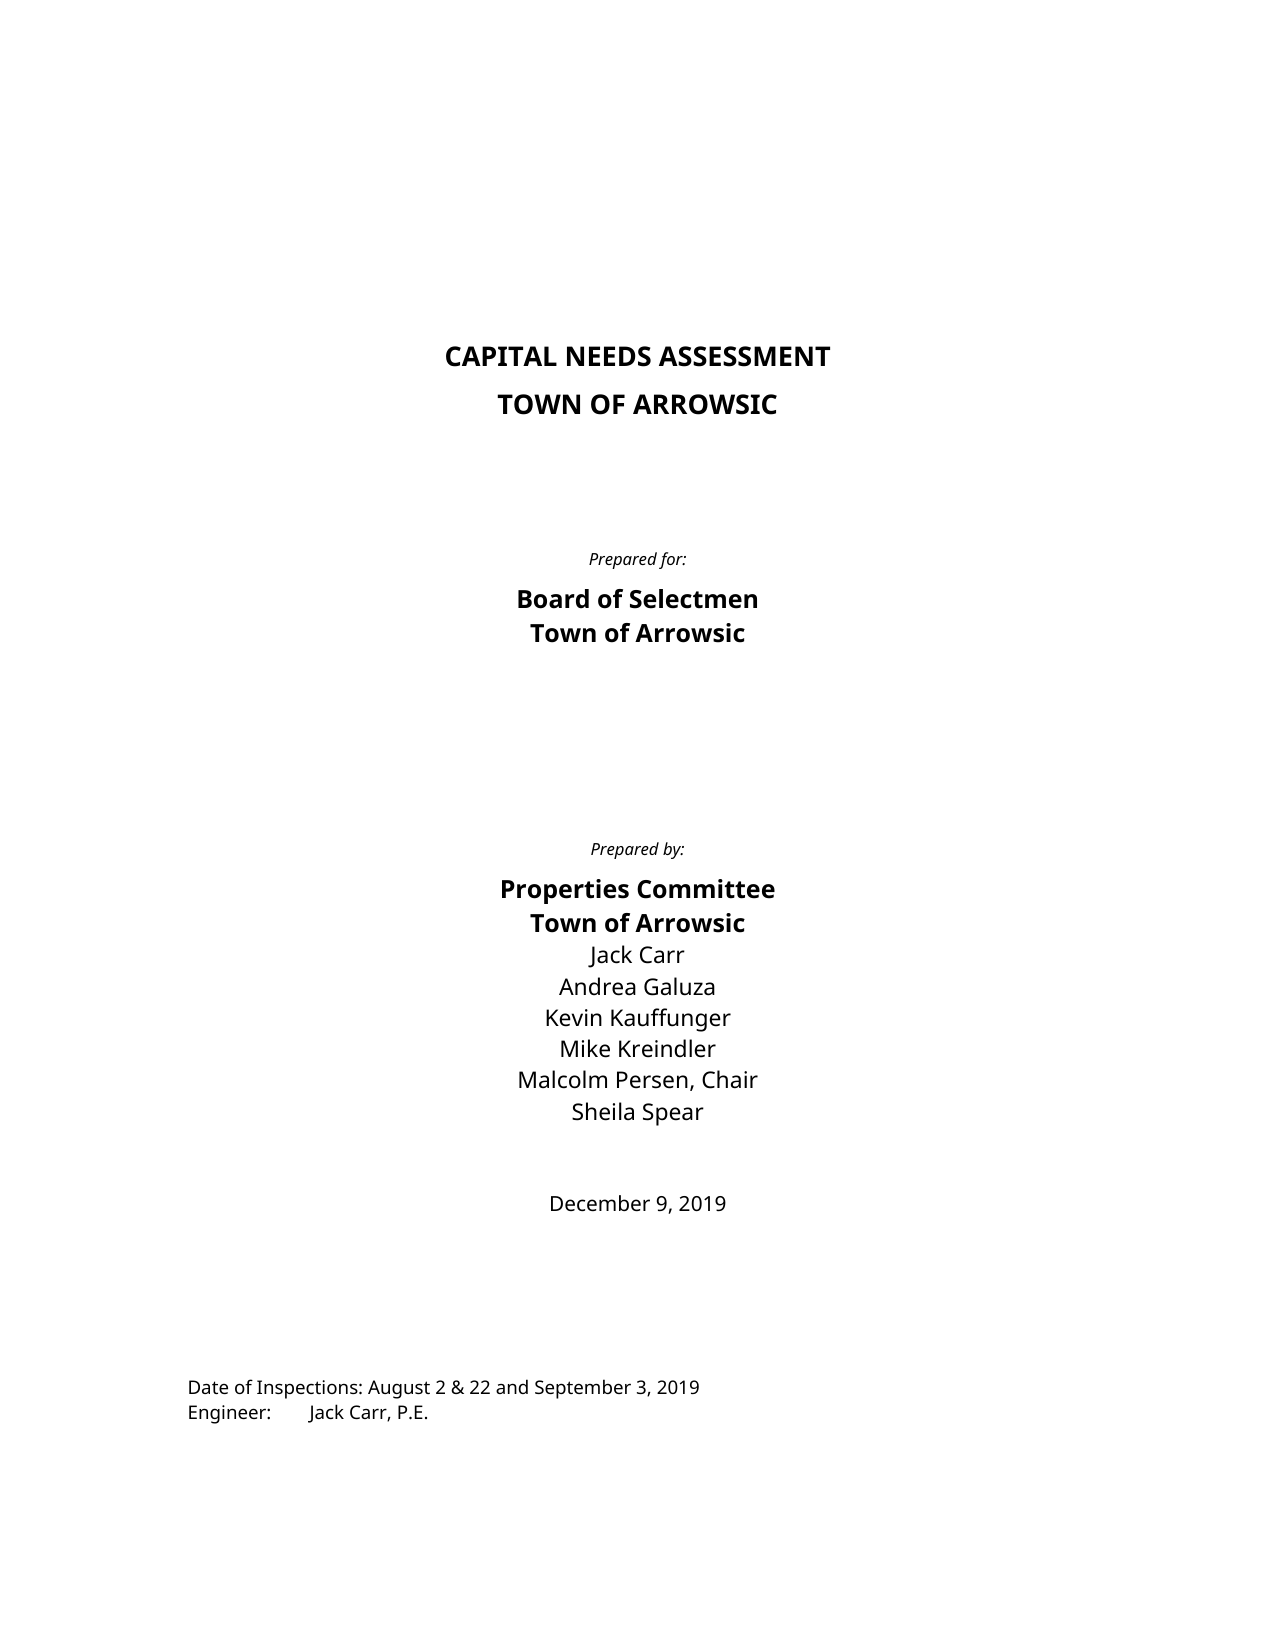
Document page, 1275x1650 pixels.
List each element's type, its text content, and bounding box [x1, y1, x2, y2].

text Prepared by: [187, 837, 1087, 860]
text Date of Inspections: August 2 & 22 and September 3, 2019 [187, 1374, 1087, 1400]
text Town of Arrowsic [187, 616, 1087, 650]
text Mike Kreindler [187, 1033, 1087, 1064]
text Properties Committee [187, 871, 1087, 905]
text Malcolm Persen, Chair [187, 1064, 1087, 1096]
text Prepared for: [187, 548, 1087, 570]
text Kevin Kauffunger [187, 1002, 1087, 1033]
text December 9, 2019 [187, 1189, 1087, 1218]
text Town of Arrowsic [187, 386, 1087, 423]
text Andrea Galuza [187, 971, 1087, 1002]
text CAPITAL NEEDS ASSESSMENT [187, 337, 1087, 374]
text Sheila Spear [187, 1096, 1087, 1127]
text Town of Arrowsic [187, 905, 1087, 939]
text Board of Selectmen [187, 582, 1087, 616]
text Engineer: Jack Carr, P.E. [187, 1400, 1087, 1425]
text Jack Carr [187, 939, 1087, 971]
